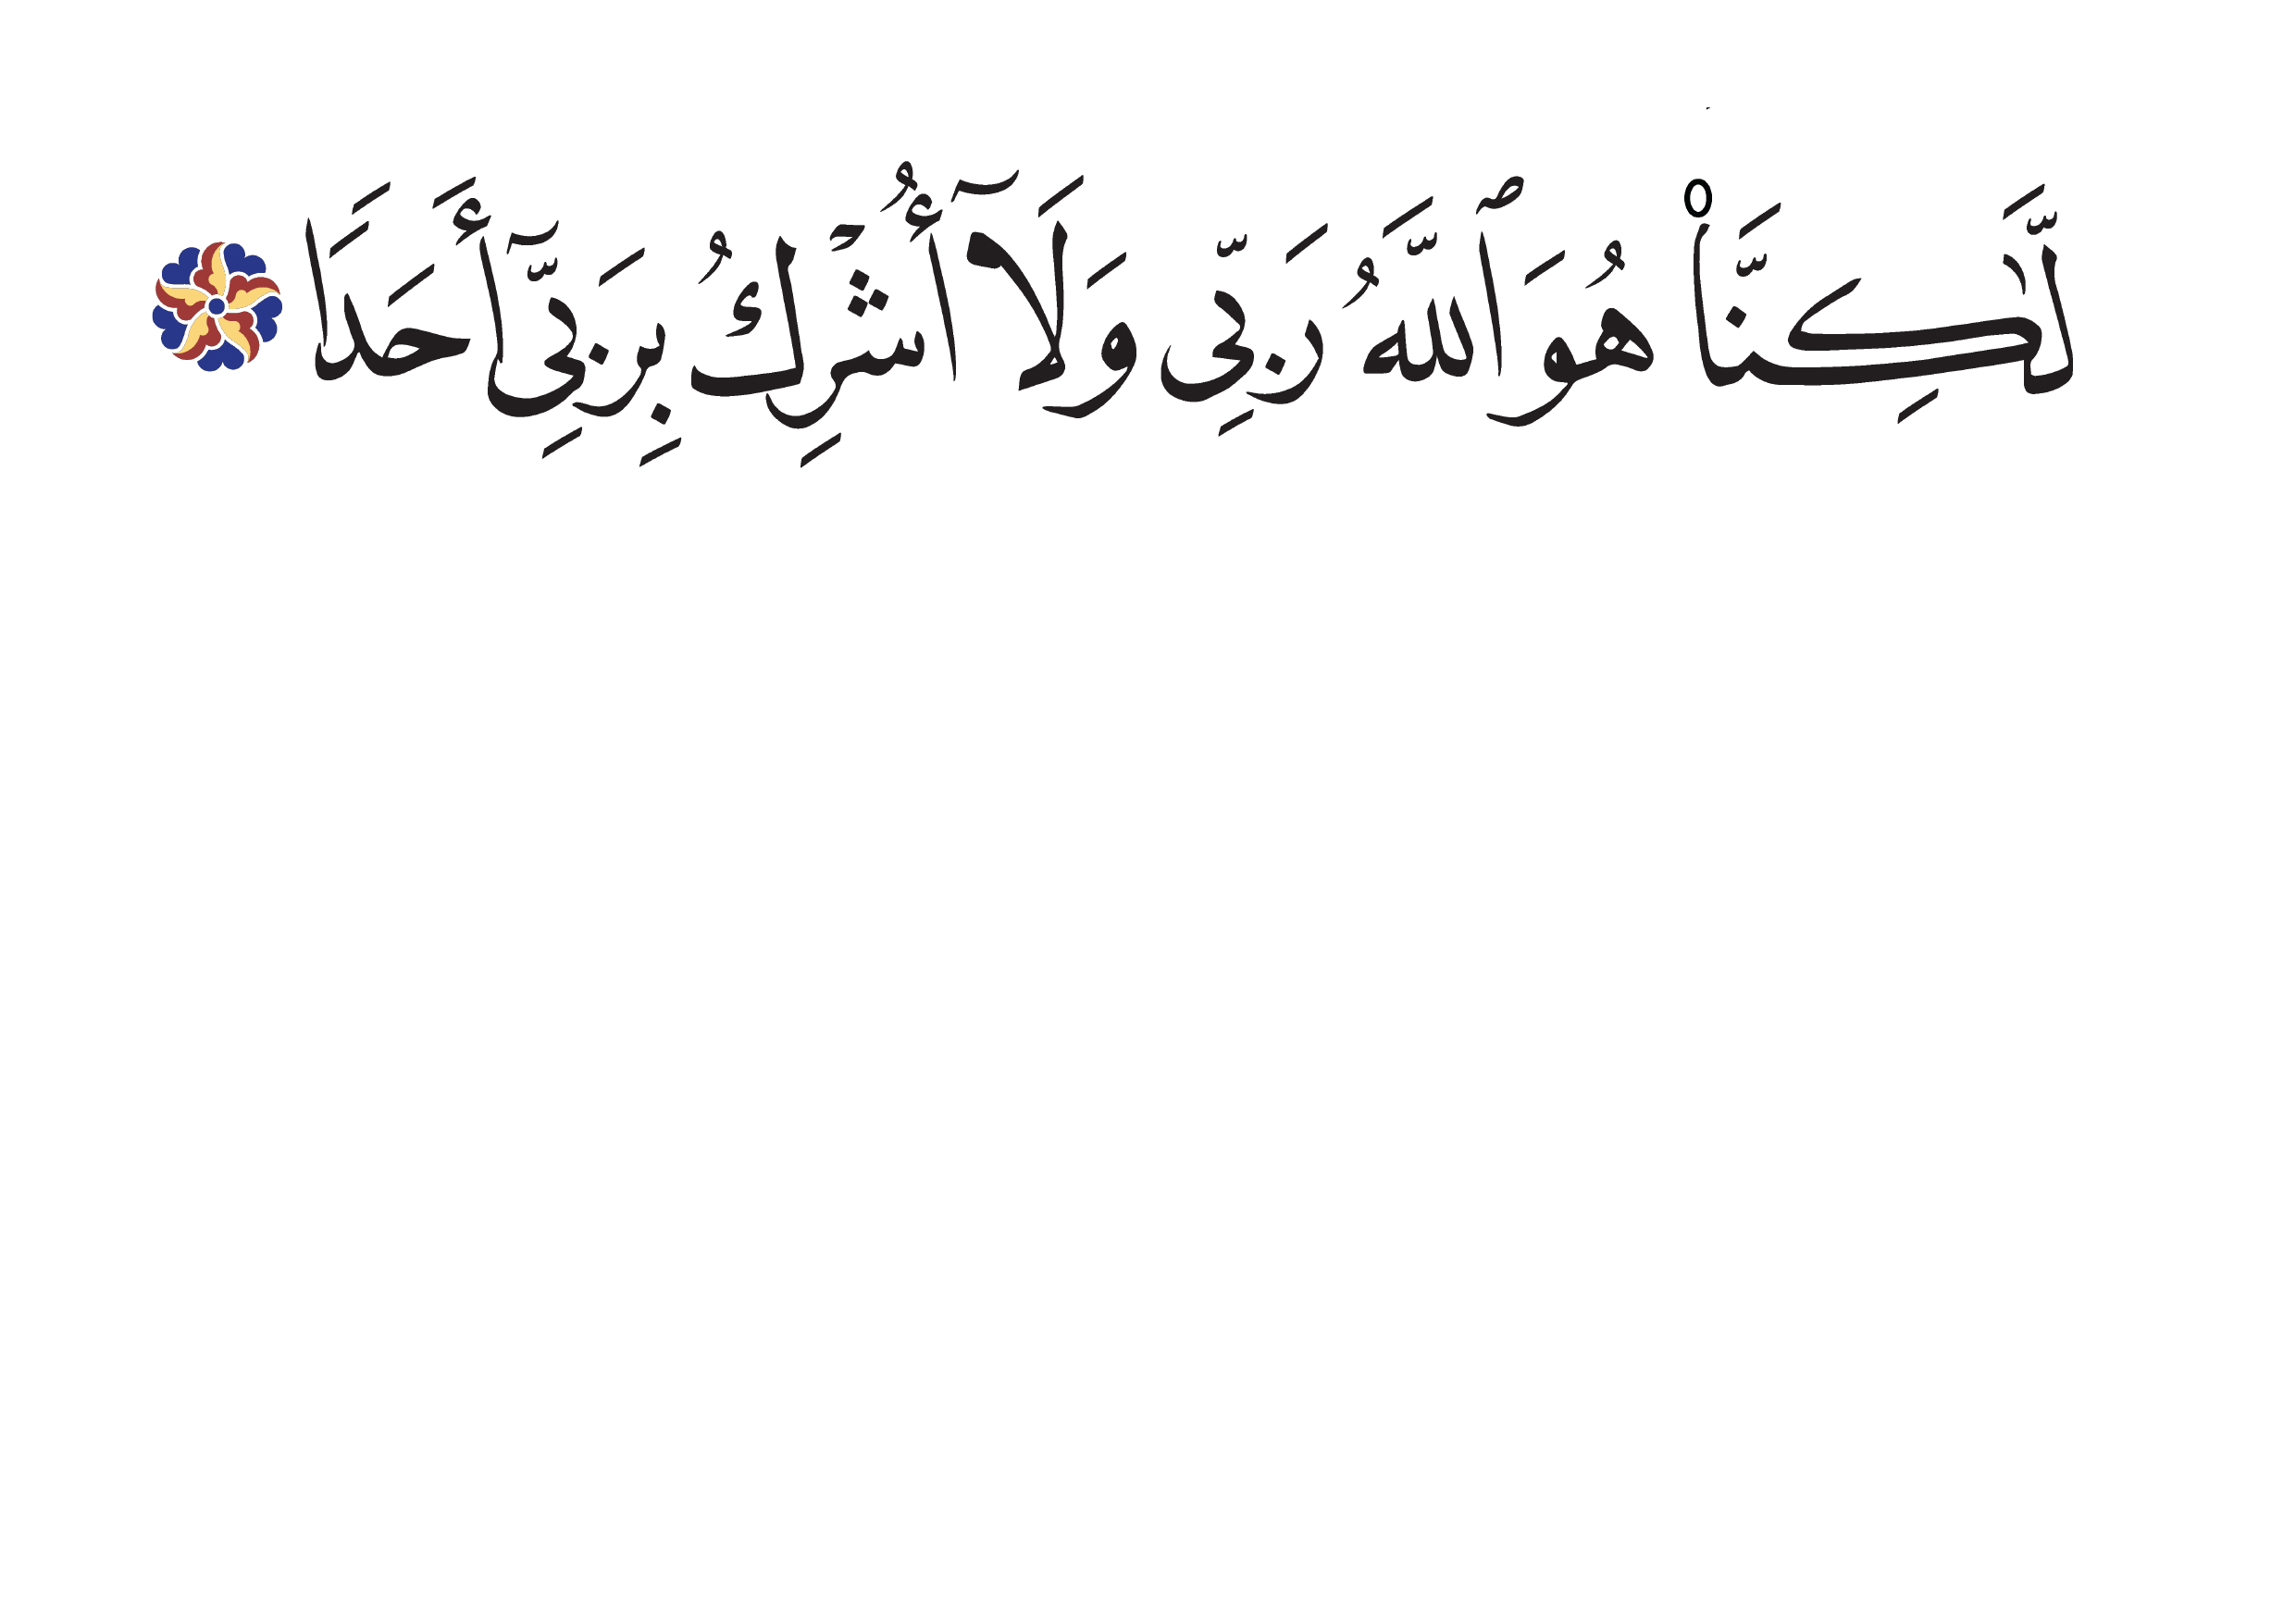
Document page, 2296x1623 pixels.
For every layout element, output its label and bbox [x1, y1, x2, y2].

picture [57, 57, 2179, 552]
